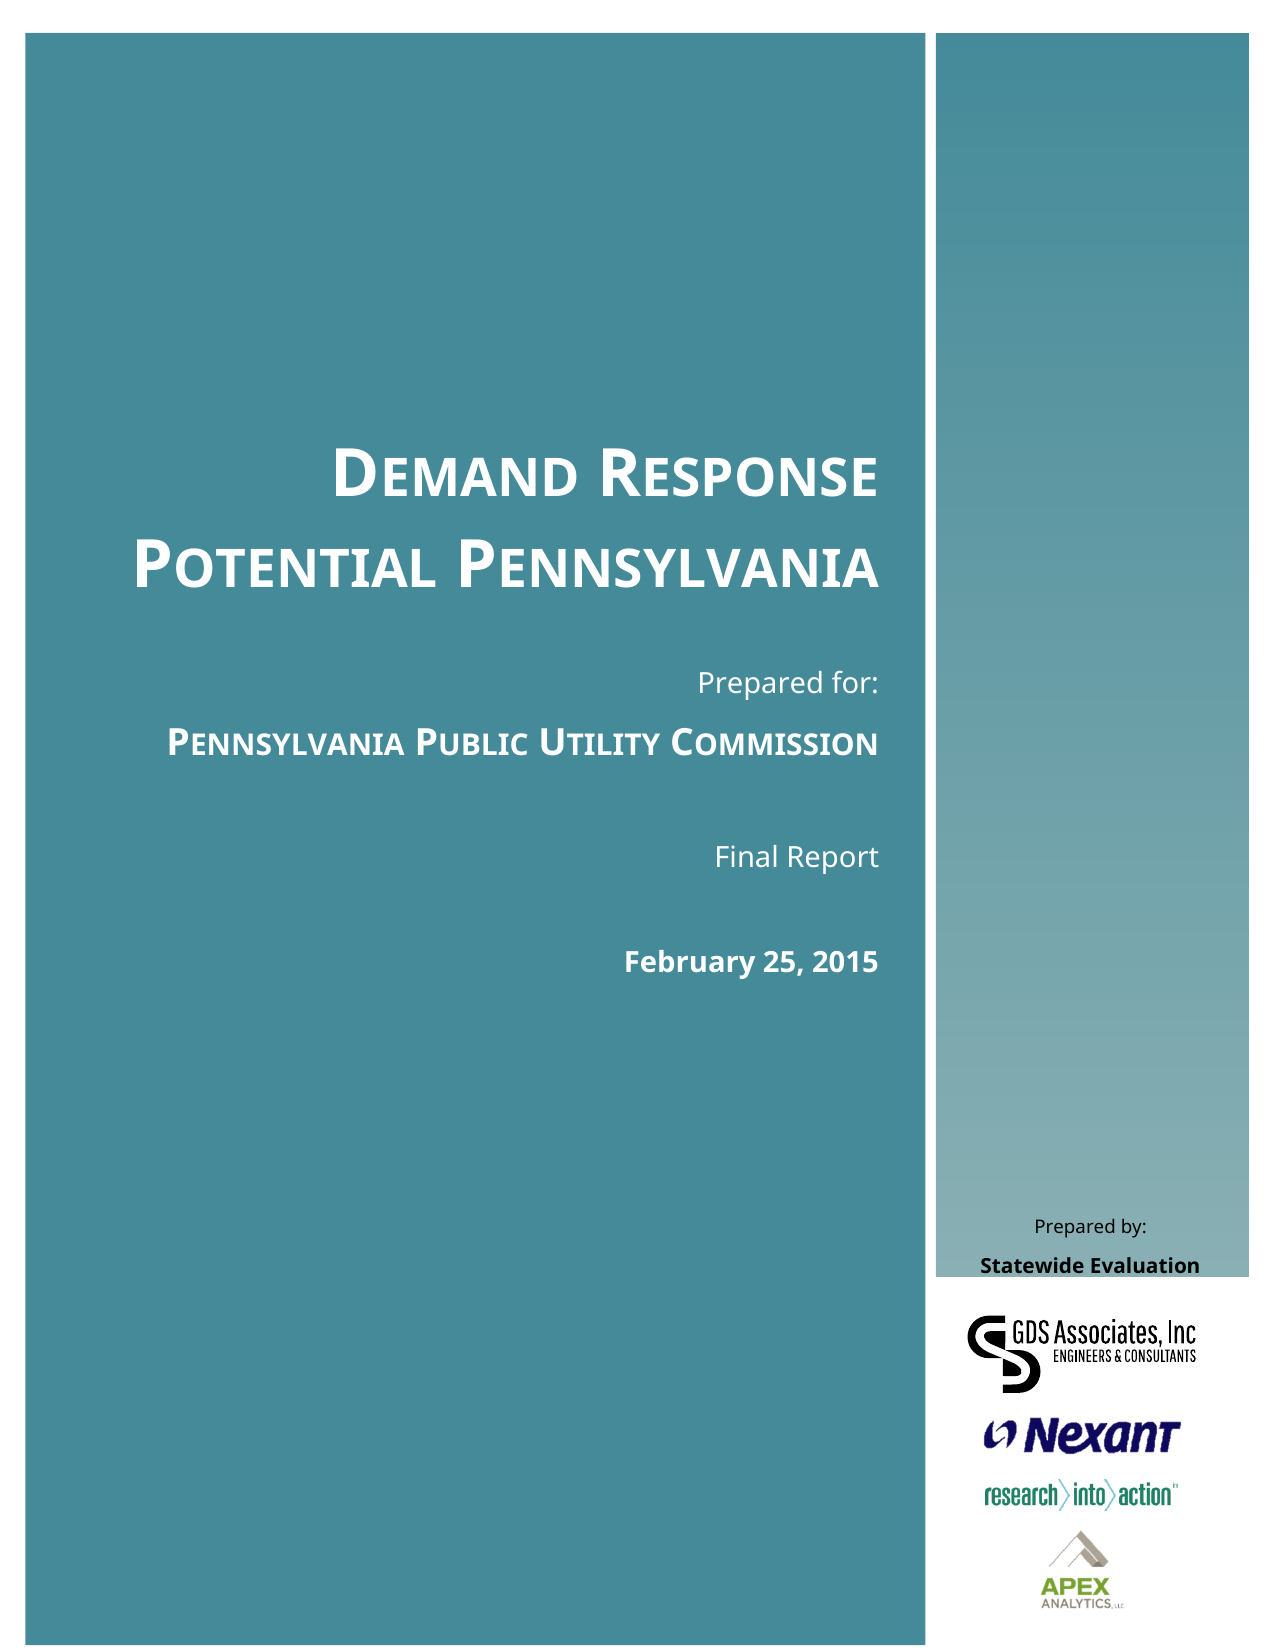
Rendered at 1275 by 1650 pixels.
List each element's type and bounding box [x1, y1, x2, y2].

picture [1039, 1530, 1124, 1612]
picture [985, 1479, 1179, 1511]
picture [979, 1412, 1184, 1460]
